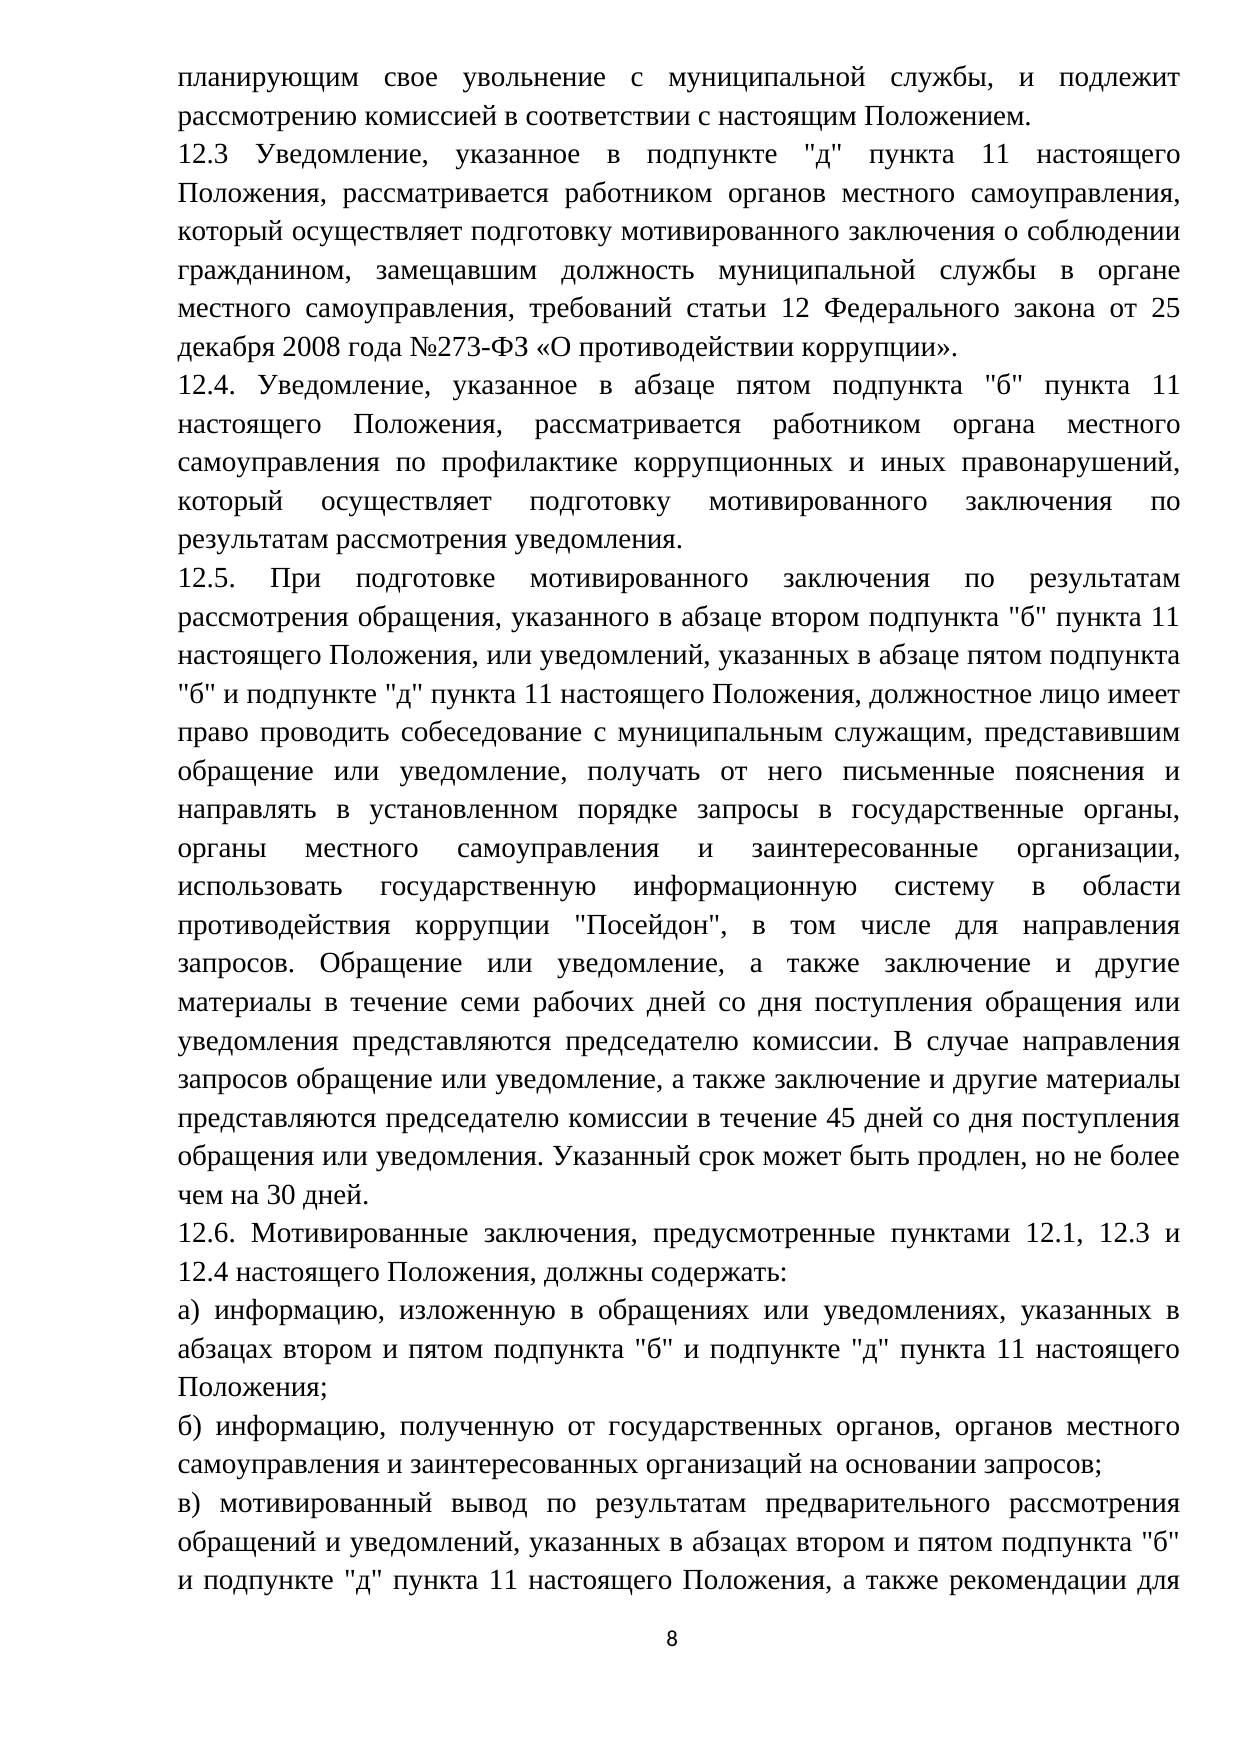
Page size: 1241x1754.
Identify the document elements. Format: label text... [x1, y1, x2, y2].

text а) информацию, изложенную в обращениях или уведомлениях, указанных в абзацах втором и пятом подпункта "б" и подпункте "д" пункта 11 настоящего Положения; [177, 1292, 1181, 1403]
text 12.5. При подготовке мотивированного заключения по результатам рассмотрения обращения, указанного в абзаце втором подпункта "б" пункта 11 настоящего Положения, или уведомлений, указанных в абзаце пятом подпункта "б" и подпункте "д" пункта 11 настоящего Положения, должностное лицо имеет право проводить собеседование с муниципальным служащим, представившим обращение или уведомление, получать от него письменные пояснения и направлять в установленном порядке запросы в государственные органы, органы местного самоуправления и заинтересованные организации, использовать государственную информационную систему в области противодействия коррупции "Посейдон", в том числе для направления запросов. Обращение или уведомление, а также заключение и другие материалы в течение семи рабочих дней со дня поступления обращения или уведомления представляются председателю комиссии. В случае направления запросов обращение или уведомление, а также заключение и другие материалы представляются председателю комиссии в течение 45 дней со дня поступления обращения или уведомления. Указанный срок может быть продлен, но не более чем на 30 дней. [177, 560, 1181, 1210]
text 12.3 Уведомление, указанное в подпункте "д" пункта 11 настоящего Положения, рассматривается работником органов местного самоуправления, который осуществляет подготовку мотивированного заключения о соблюдении гражданином, замещавшим должность муниципальной службы в органе местного самоуправления, требований статьи 12 Федерального закона от 25 декабря 2008 года №273-ФЗ «О противодействии коррупции». [177, 136, 1181, 362]
text 12.4. Уведомление, указанное в абзаце пятом подпункта "б" пункта 11 настоящего Положения, рассматривается работником органа местного самоуправления по профилактике коррупционных и иных правонарушений, который осуществляет подготовку мотивированного заключения по результатам рассмотрения уведомления. [177, 367, 1181, 555]
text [177, 59, 1181, 131]
text б) информацию, полученную от государственных органов, органов местного самоуправления и заинтересованных организаций на основании запросов; [177, 1408, 1181, 1480]
text 12.6. Мотивированные заключения, предусмотренные пунктами 12.1, 12.3 и 12.4 настоящего Положения, должны содержать: [177, 1215, 1181, 1287]
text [177, 1485, 1181, 1596]
